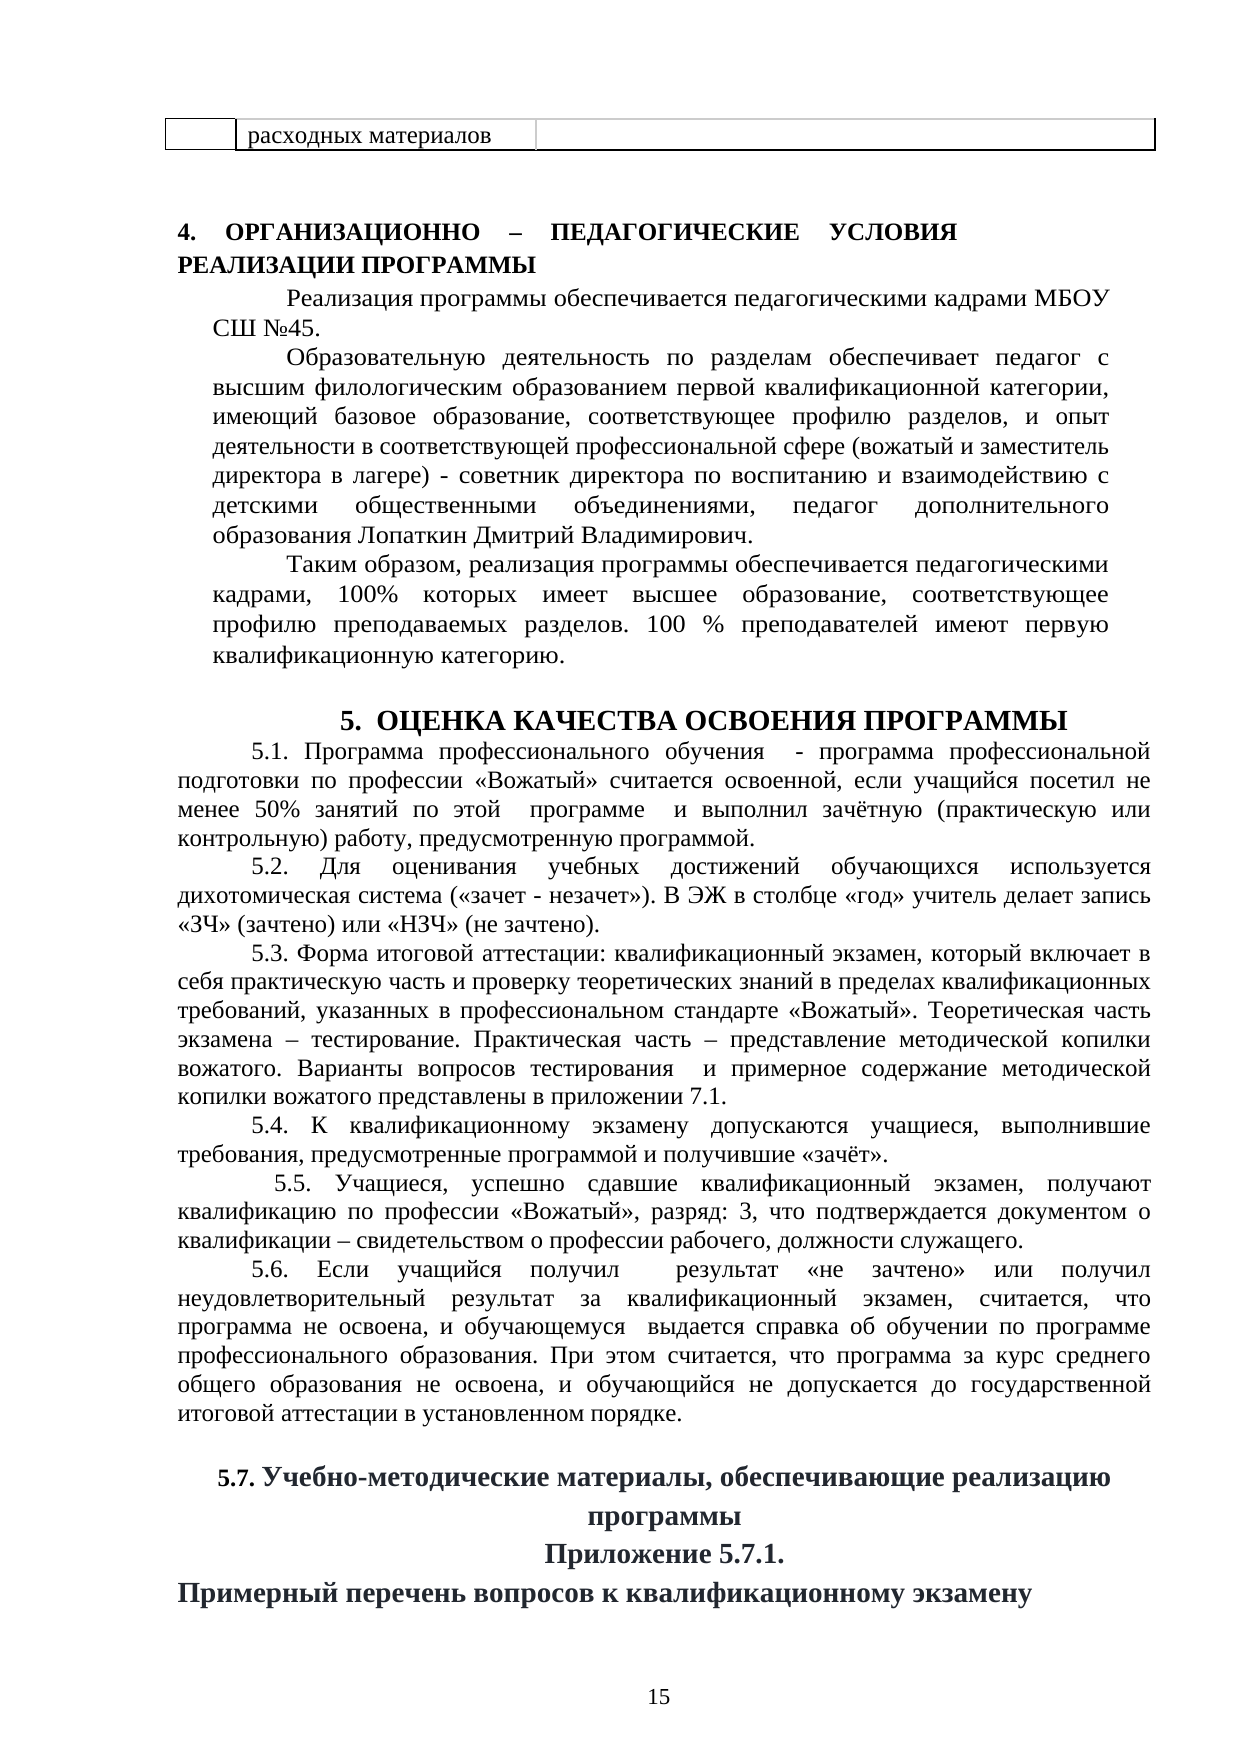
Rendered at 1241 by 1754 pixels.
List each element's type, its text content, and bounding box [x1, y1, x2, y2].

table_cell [537, 120, 1154, 149]
text 5.4. К квалификационному экзамену допускаются учащиеся, выполнившие требования, предусмотренные программой и получившие «зачёт». [177, 1110, 1152, 1168]
text 4. ОРГАНИЗАЦИОННО – ПЕДАГОГИЧЕСКИЕ УСЛОВИЯ РЕАЛИЗАЦИИ ПРОГРАММЫ [177, 217, 958, 279]
text Образовательную деятельность по разделам обеспечивает педагог с высшим филологическим образованием первой квалификационной категории, имеющий базовое образование, соответствующее профилю разделов, и опыт деятельности в соответствующей профессиональной сфере (вожатый и заместитель директора в лагере) - советник директора по воспитанию и взаимодействию с детскими общественными объединениями, педагог дополнительного образования Лопаткин Дмитрий Владимирович. [212, 342, 1110, 548]
text Приложение 5.7.1. [177, 1536, 1152, 1570]
text Реализация программы обеспечивается педагогическими кадрами МБОУ СШ №45. [212, 283, 1110, 341]
table_cell [166, 119, 235, 149]
text 5.2. Для оценивания учебных достижений обучающихся используется дихотомическая система («зачет - незачет»). В ЭЖ в столбце «год» учитель делает запись «ЗЧ» (зачтено) или «НЗЧ» (не зачтено). [177, 851, 1152, 938]
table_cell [237, 120, 535, 149]
text 5.7. Учебно-методические материалы, обеспечивающие реализацию программы [177, 1459, 1152, 1531]
text 5.5. Учащиеся, успешно сдавшие квалификационный экзамен, получают квалификацию по профессии «Вожатый», разряд: 3, что подтверждается документом о квалификации – свидетельством о профессии рабочего, должности служащего. [177, 1168, 1152, 1254]
text Таким образом, реализация программы обеспечивается педагогическими кадрами, 100% которых имеет высшее образование, соответствующее профилю преподаваемых разделов. 100 % преподавателей имеют первую квалификационную категорию. [212, 549, 1109, 668]
text 5.6. Если учащийся получил результат «не зачтено» или получил неудовлетворительный результат за квалификационный экзамен, считается, что программа не освоена, и обучающемуся выдается справка об обучении по программе профессионального образования. При этом считается, что программа за курс среднего общего образования не освоена, и обучающийся не допускается до государственной итоговой аттестации в установленном порядке. [177, 1254, 1152, 1426]
subtitle 5. ОЦЕНКА КАЧЕСТВА ОСВОЕНИЯ ПРОГРАММЫ [310, 703, 1152, 736]
text Примерный перечень вопросов к квалификационному экзамену [177, 1575, 1152, 1608]
text 5.3. Форма итоговой аттестации: квалификационный экзамен, который включает в себя практическую часть и проверку теоретических знаний в пределах квалификационных требований, указанных в профессиональном стандарте «Вожатый». Теоретическая часть экзамена – тестирование. Практическая часть – представление методической копилки вожатого. Варианты вопросов тестирования и примерное содержание методической копилки вожатого представлены в приложении 7.1. [177, 938, 1152, 1110]
text 5.1. Программа профессионального обучения - программа профессиональной подготовки по профессии «Вожатый» считается освоенной, если учащийся посетил не менее 50% занятий по этой программе и выполнил зачётную (практическую или контрольную) работу, предусмотренную программой. [177, 736, 1152, 851]
